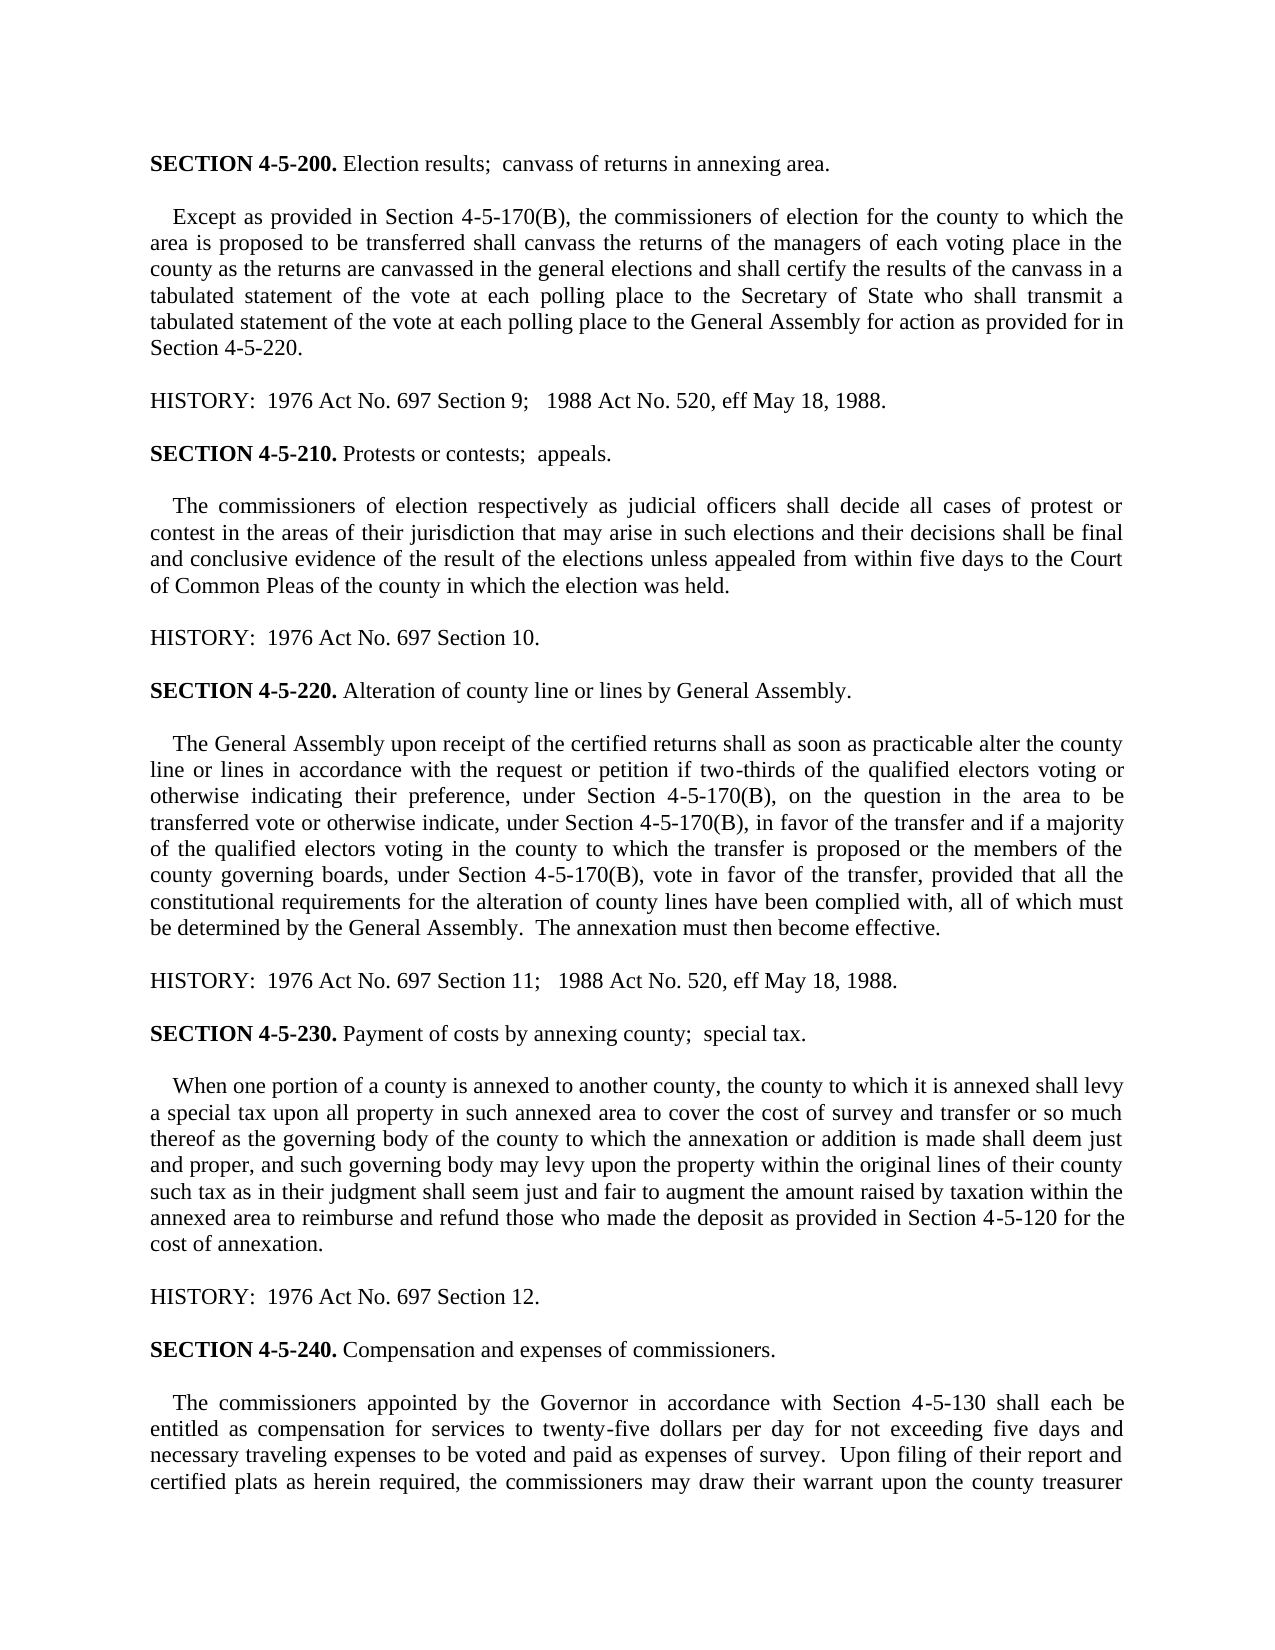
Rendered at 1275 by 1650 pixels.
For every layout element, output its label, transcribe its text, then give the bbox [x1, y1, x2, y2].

text SECTION 4-5-230. Payment of costs by annexing county; special tax. [150, 1020, 1125, 1046]
text HISTORY: 1976 Act No. 697 Section 9; 1988 Act No. 520, eff May 18, 1988. [150, 387, 1125, 413]
text SECTION 4-5-220. Alteration of county line or lines by General Assembly. [150, 677, 1125, 703]
text The General Assembly upon receipt of the certified returns shall as soon as practicable alter the county line or lines in accordance with the request or petition if two-thirds of the qualified electors voting or otherwise indicating their preference, under Section 4-5-170(B), on the question in the area to be transferred vote or otherwise indicate, under Section 4-5-170(B), in favor of the transfer and if a majority of the qualified electors voting in the county to which the transfer is proposed or the members of the county governing boards, under Section 4-5-170(B), vote in favor of the transfer, provided that all the constitutional requirements for the alteration of county lines have been complied with, all of which must be determined by the General Assembly. The annexation must then become effective. [150, 730, 1125, 941]
text SECTION 4-5-240. Compensation and expenses of commissioners. [150, 1336, 1125, 1362]
text SECTION 4-5-200. Election results; canvass of returns in annexing area. [150, 150, 1125, 176]
text HISTORY: 1976 Act No. 697 Section 11; 1988 Act No. 520, eff May 18, 1988. [150, 967, 1125, 993]
text SECTION 4-5-210. Protests or contests; appeals. [150, 440, 1125, 466]
text HISTORY: 1976 Act No. 697 Section 12. [150, 1283, 1125, 1309]
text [150, 1389, 1125, 1494]
text Except as provided in Section 4-5-170(B), the commissioners of election for the county to which the area is proposed to be transferred shall canvass the returns of the managers of each voting place in the county as the returns are canvassed in the general elections and shall certify the results of the canvass in a tabulated statement of the vote at each polling place to the Secretary of State who shall transmit a tabulated statement of the vote at each polling place to the General Assembly for action as provided for in Section 4-5-220. [150, 203, 1125, 361]
text The commissioners of election respectively as judicial officers shall decide all cases of protest or contest in the areas of their jurisdiction that may arise in such elections and their decisions shall be final and conclusive evidence of the result of the elections unless appealed from within five days to the Court of Common Pleas of the county in which the election was held. [150, 493, 1125, 598]
text HISTORY: 1976 Act No. 697 Section 10. [150, 624, 1125, 651]
text When one portion of a county is annexed to another county, the county to which it is annexed shall levy a special tax upon all property in such annexed area to cover the cost of survey and transfer or so much thereof as the governing body of the county to which the annexation or addition is made shall deem just and proper, and such governing body may levy upon the property within the original lines of their county such tax as in their judgment shall seem just and fair to augment the amount raised by taxation within the annexed area to reimburse and refund those who made the deposit as provided in Section 4-5-120 for the cost of annexation. [150, 1072, 1125, 1257]
